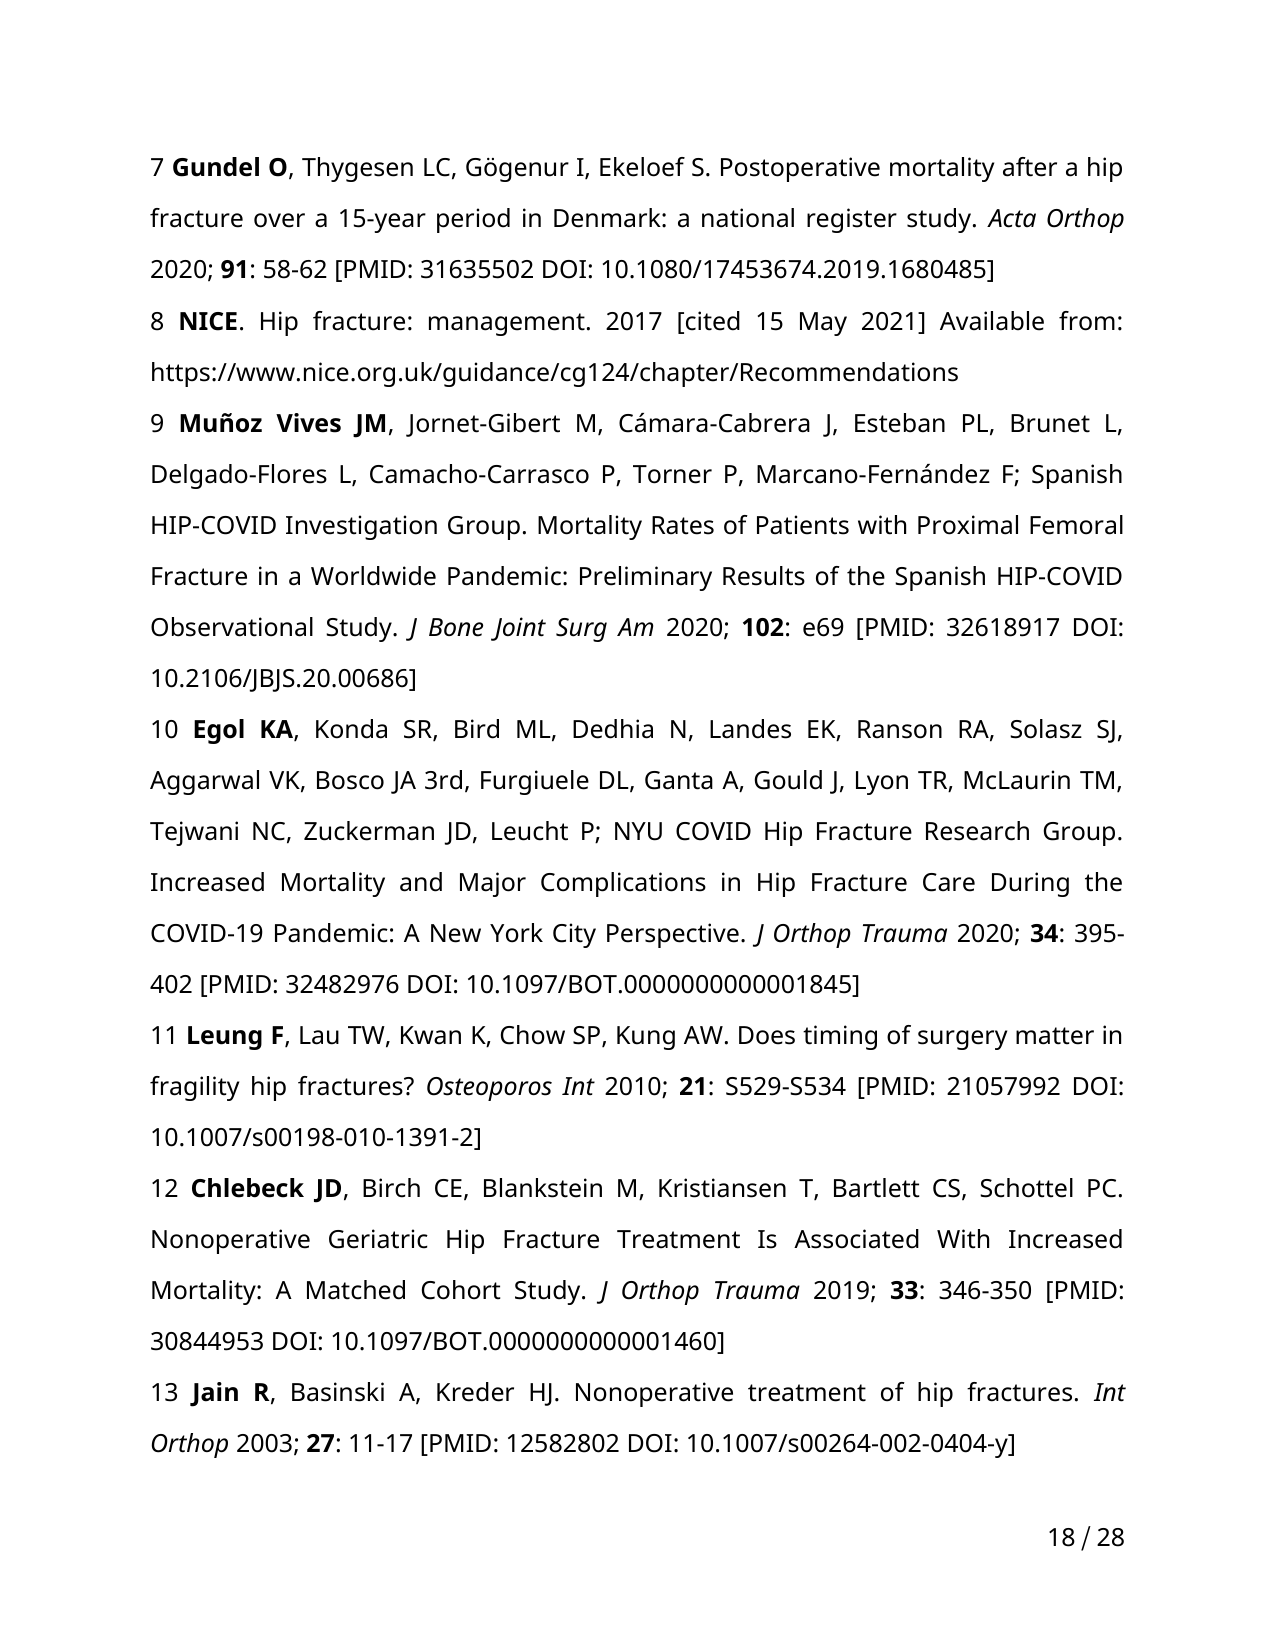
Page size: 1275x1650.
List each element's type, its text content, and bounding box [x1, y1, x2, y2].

text 12 Chlebeck JD, Birch CE, Blankstein M, Kristiansen T, Bartlett CS, Schottel PC. Nonoperative Geriatric Hip Fracture Treatment Is Associated With Increased Mortality: A Matched Cohort Study. J Orthop Trauma 2019; 33: 346-350 [PMID: 30844953 DOI: 10.1097/BOT.0000000000001460] [150, 1171, 1125, 1358]
text 7 Gundel O, Thygesen LC, Gögenur I, Ekeloef S. Postoperative mortality after a hip fracture over a 15-year period in Denmark: a national register study. Acta Orthop 2020; 91: 58-62 [PMID: 31635502 DOI: 10.1080/17453674.2019.1680485] [150, 150, 1125, 286]
text 10 Egol KA, Konda SR, Bird ML, Dedhia N, Landes EK, Ranson RA, Solasz SJ, Aggarwal VK, Bosco JA 3rd, Furgiuele DL, Ganta A, Gould J, Lyon TR, McLaurin TM, Tejwani NC, Zuckerman JD, Leucht P; NYU COVID Hip Fracture Research Group. Increased Mortality and Major Complications in Hip Fracture Care During the COVID-19 Pandemic: A New York City Perspective. J Orthop Trauma 2020; 34: 395-402 [PMID: 32482976 DOI: 10.1097/BOT.0000000000001845] [150, 711, 1125, 1001]
text 13 Jain R, Basinski A, Kreder HJ. Nonoperative treatment of hip fractures. Int Orthop 2003; 27: 11-17 [PMID: 12582802 DOI: 10.1007/s00264-002-0404-y] [150, 1375, 1125, 1460]
text 11 Leung F, Lau TW, Kwan K, Chow SP, Kung AW. Does timing of surgery matter in fragility hip fractures? Osteoporos Int 2010; 21: S529-S534 [PMID: 21057992 DOI: 10.1007/s00198-010-1391-2] [150, 1018, 1125, 1154]
text 9 Muñoz Vives JM, Jornet-Gibert M, Cámara-Cabrera J, Esteban PL, Brunet L, Delgado-Flores L, Camacho-Carrasco P, Torner P, Marcano-Fernández F; Spanish HIP-COVID Investigation Group. Mortality Rates of Patients with Proximal Femoral Fracture in a Worldwide Pandemic: Preliminary Results of the Spanish HIP-COVID Observational Study. J Bone Joint Surg Am 2020; 102: e69 [PMID: 32618917 DOI: 10.2106/JBJS.20.00686] [150, 405, 1125, 694]
text 8 NICE. Hip fracture: management. 2017 [cited 15 May 2021] Available from: https://www.nice.org.uk/guidance/cg124/chapter/Recommendations [150, 303, 1125, 388]
